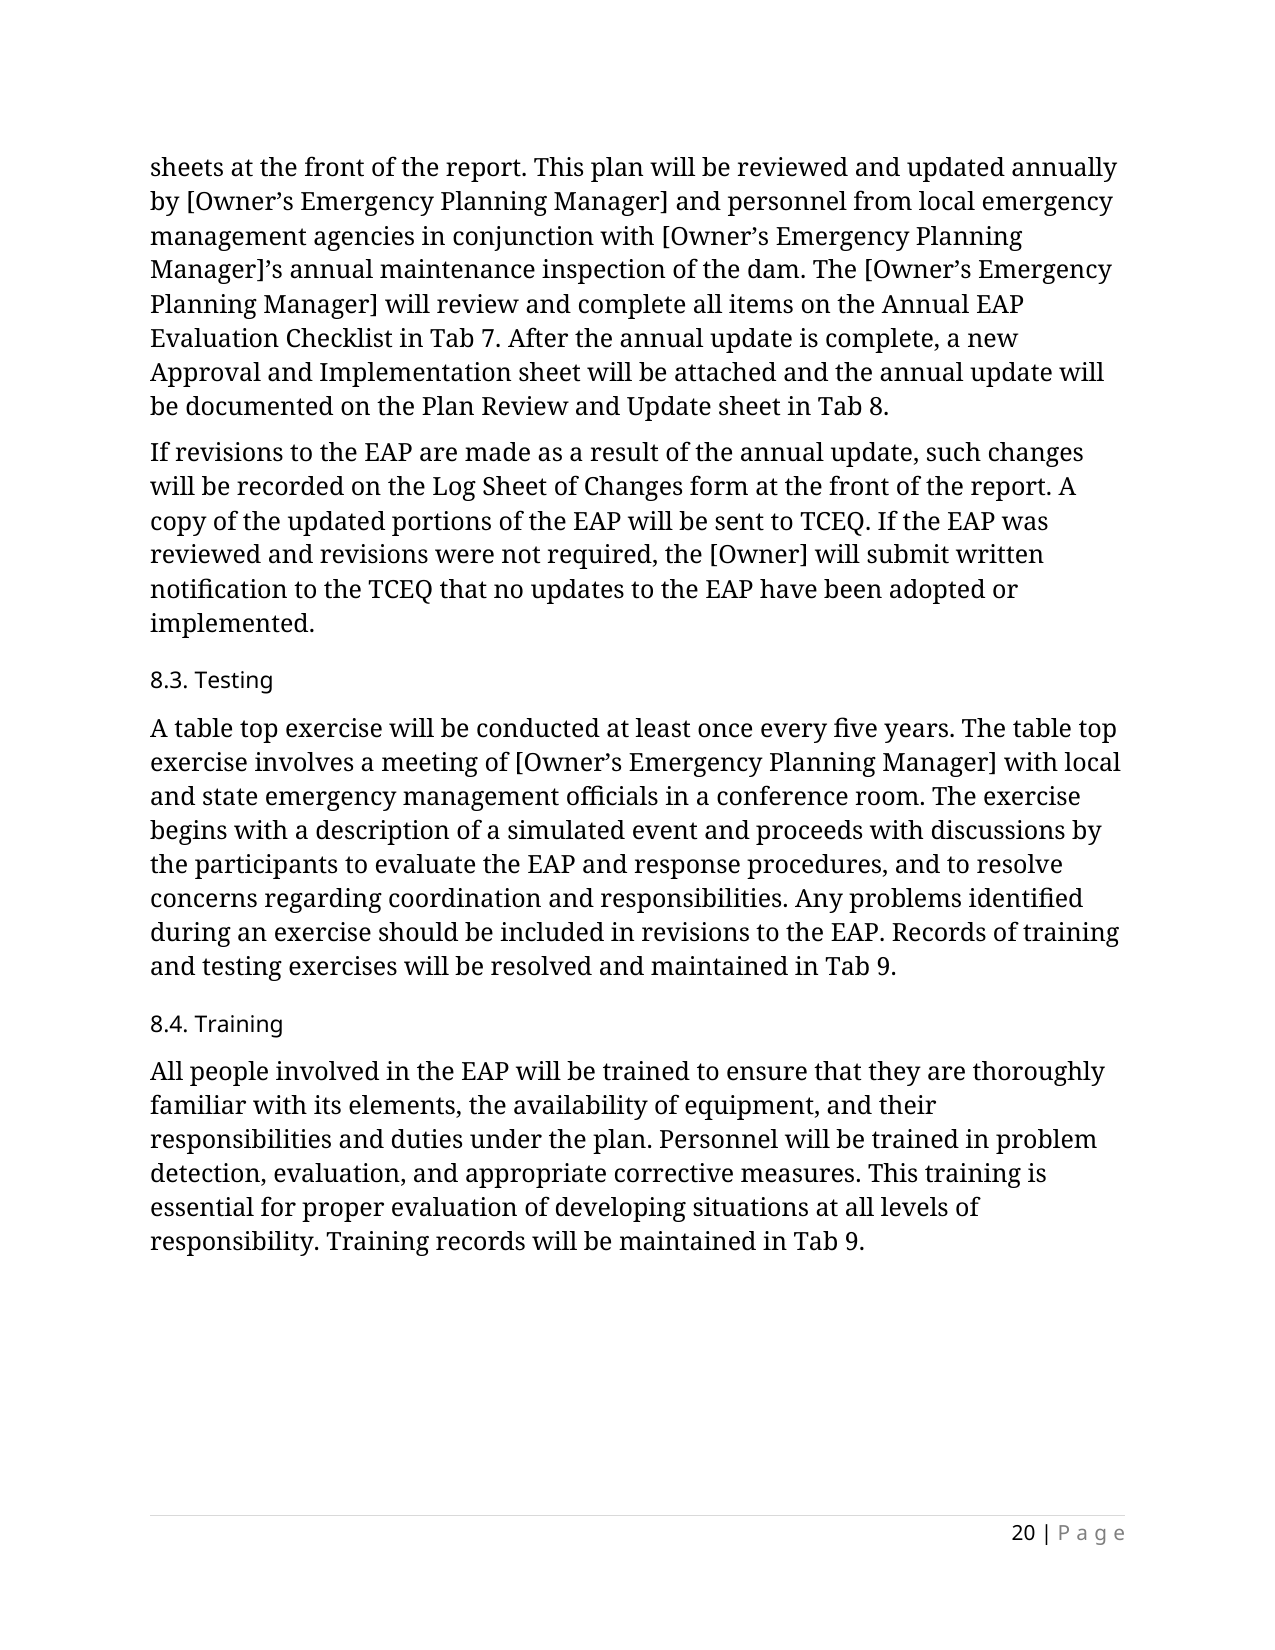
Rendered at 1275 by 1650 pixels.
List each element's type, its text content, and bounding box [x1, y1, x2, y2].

text All people involved in the EAP will be trained to ensure that they are thoroughly familiar with its elements, the availability of equipment, and their responsibilities and duties under the plan. Personnel will be trained in problem detection, evaluation, and appropriate corrective measures. This training is essential for proper evaluation of developing situations at all levels of responsibility. Training records will be maintained in Tab 9. [150, 1053, 1125, 1258]
subtitle 8.3. Testing [150, 664, 1110, 696]
text A table top exercise will be conducted at least once every five years. The table top exercise involves a meeting of [Owner’s Emergency Planning Manager] with local and state emergency management officials in a conference room. The exercise begins with a description of a simulated event and proceeds with discussions by the participants to evaluate the EAP and response procedures, and to resolve concerns regarding coordination and responsibilities. Any problems identified during an exercise should be included in revisions to the EAP. Records of training and testing exercises will be resolved and maintained in Tab 9. [150, 710, 1125, 983]
subtitle 8.4. Training [150, 1008, 1110, 1039]
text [150, 150, 1125, 422]
text If revisions to the EAP are made as a result of the annual update, such changes will be recorded on the Log Sheet of Changes form at the front of the report. A copy of the updated portions of the EAP will be sent to TCEQ. If the EAP was reviewed and revisions were not required, the [Owner] will submit written notification to the TCEQ that no updates to the EAP have been adopted or implemented. [150, 435, 1125, 639]
